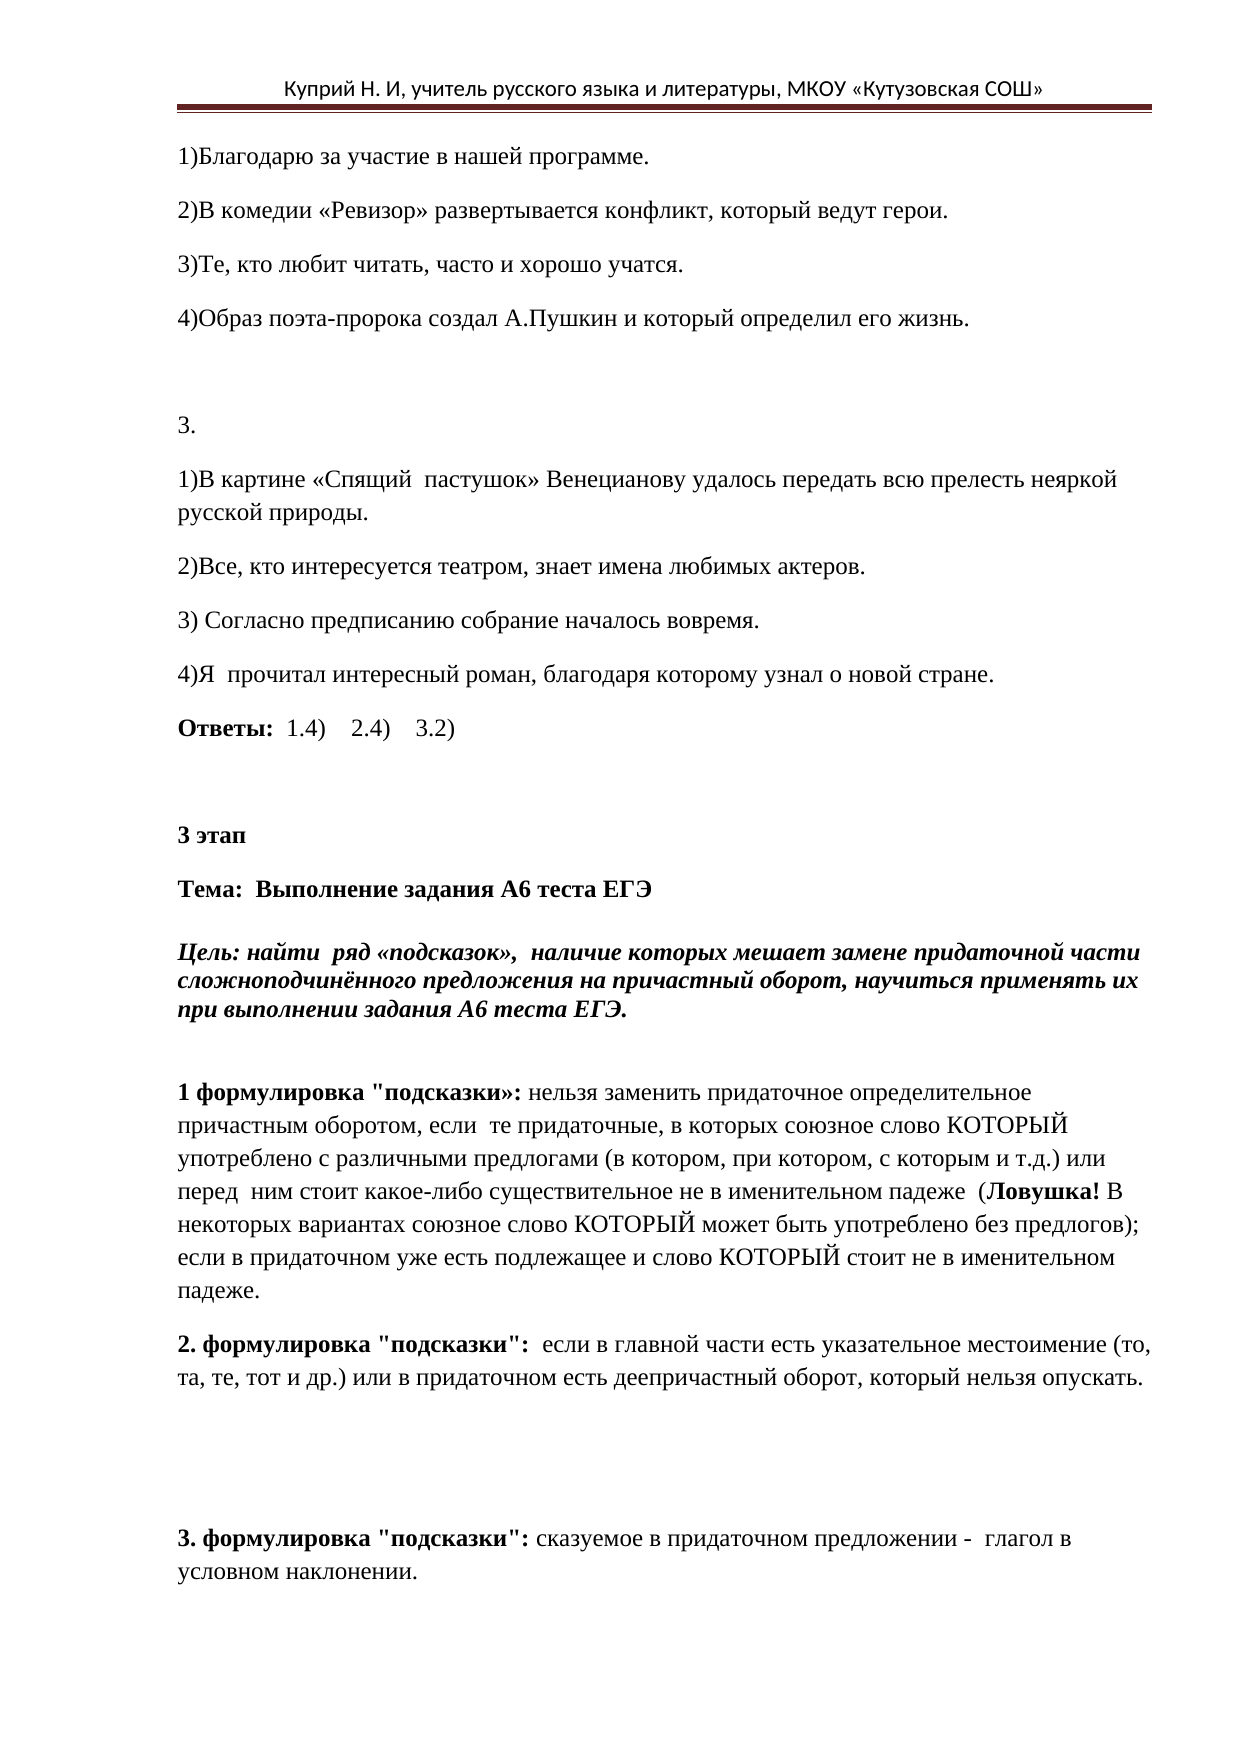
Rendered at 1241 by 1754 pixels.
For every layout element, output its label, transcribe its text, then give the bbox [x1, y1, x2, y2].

text 2)В комедии «Ревизор» развертывается конфликт, который ведут герои. [177, 195, 1152, 224]
text 3 этап [177, 821, 1152, 849]
text 4)Образ поэта-пророка создал А.Пушкин и который определил его жизнь. [177, 303, 1152, 332]
text Тема: Выполнение задания А6 теста ЕГЭ [177, 874, 1152, 903]
text 1)В картине «Спящий пастушок» Венецианову удалось передать всю прелесть неяркой русской природы. [177, 464, 1152, 526]
text 3) Согласно предписанию собрание началось вовремя. [177, 605, 1152, 634]
text 2. формулировка "подсказки": если в главной части есть указательное местоимение (то, та, те, тот и др.) или в придаточном есть деепричастный оборот, который нельзя опускать. [177, 1329, 1152, 1390]
text 2)Все, кто интересуется театром, знает имена любимых актеров. [177, 551, 1152, 580]
text 4)Я прочитал интересный роман, благодаря которому узнал о новой стране. [177, 659, 1152, 688]
text 1 формулировка "подсказки»: нельзя заменить придаточное определительное причастным оборотом, если те придаточные, в которых союзное слово КОТОРЫЙ употреблено с различными предлогами (в котором, при котором, с которым и т.д.) или перед ним стоит какое-либо существительное не в именительном падеже (Ловушка! В некоторых вариантах союзное слово КОТОРЫЙ может быть употреблено без предлогов); если в придаточном уже есть подлежащее и слово КОТОРЫЙ стоит не в именительном падеже. [177, 1077, 1152, 1303]
text Ответы: 1.4) 2.4) 3.2) [177, 713, 1152, 742]
text 3. [177, 411, 1152, 439]
text Цель: найти ряд «подсказок», наличие которых мешает замене придаточной части сложноподчинённого предложения на причастный оборот, научиться применять их при выполнении задания А6 теста ЕГЭ. [177, 937, 1152, 1023]
text 1)Благодарю за участие в нашей программе. [177, 141, 1152, 170]
text 3)Те, кто любит читать, часто и хорошо учатся. [177, 249, 1152, 278]
text 3. формулировка "подсказки": сказуемое в придаточном предложении - глагол в условном наклонении. [177, 1523, 1152, 1585]
